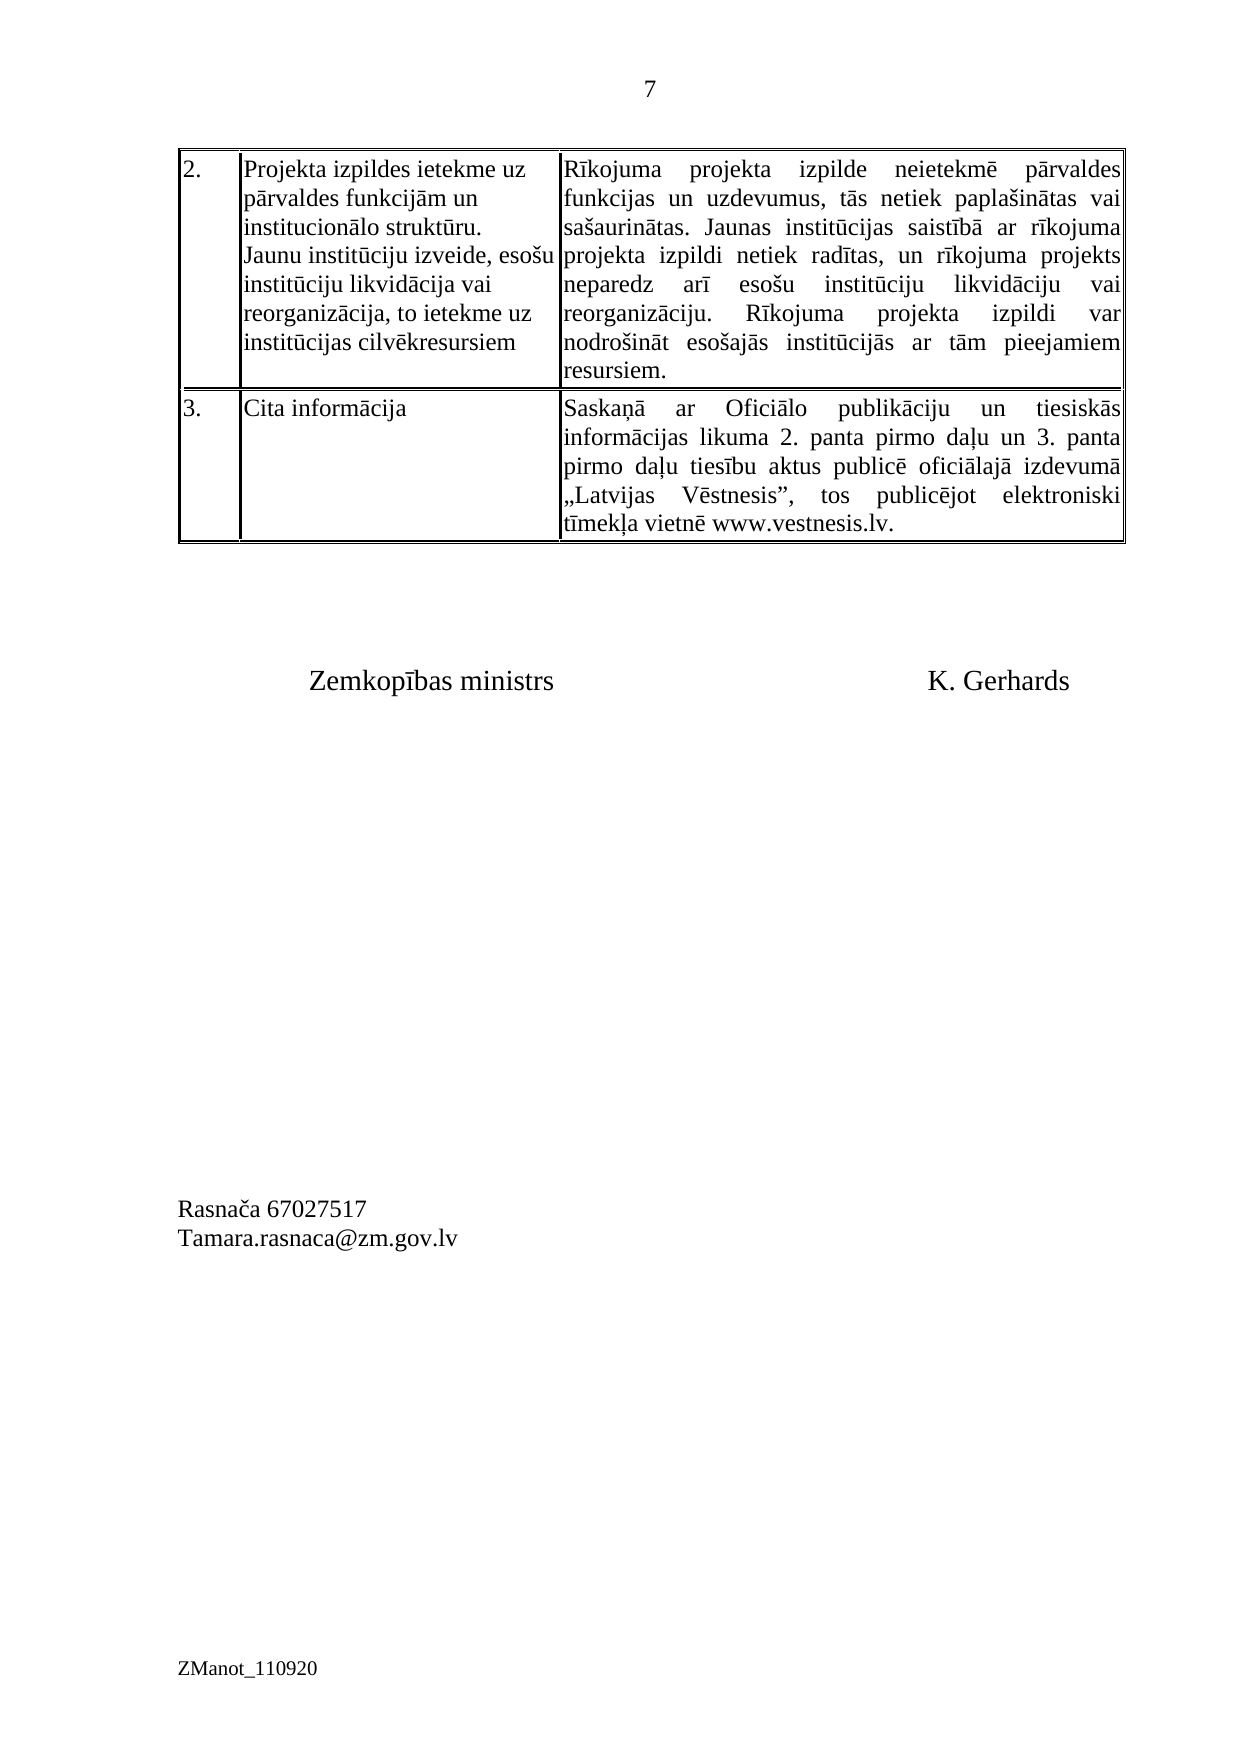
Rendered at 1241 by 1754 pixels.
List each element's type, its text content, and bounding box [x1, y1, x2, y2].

table_cell Rīkojuma projekta izpilde neietekmē pārvaldes funkcijas un uzdevumus, tās netiek paplašinātas vai sašaurinātas. Jaunas institūcijas saistībā ar rīkojuma projekta izpildi netiek radītas, un rīkojuma projekts neparedz arī esošu institūciju likvidāciju vai reorganizāciju. Rīkojuma projekta izpildi var nodrošināt esošajās institūcijās ar tām pieejamiem resursiem. [560, 151, 1123, 387]
table_cell Cita informācija [240, 391, 560, 540]
text Rasnača 67027517 [177, 1194, 1122, 1223]
text Zemkopības ministrs K. Gerhards [177, 663, 1122, 697]
table_cell Saskaņā ar Oficiālo publikāciju un tiesiskās informācijas likuma 2. panta pirmo daļu un 3. panta pirmo daļu tiesību aktus publicē oficiālajā izdevumā „Latvijas Vēstnesis”, tos publicējot elektroniski tīmekļa vietnē www.vestnesis.lv. [560, 387, 1123, 540]
table_cell 2. [180, 149, 240, 387]
table_cell 3. [181, 387, 240, 540]
table_cell Projekta izpildes ietekme uz pārvaldes funkcijām un institucionālo struktūru. Jaunu institūciju izveide, esošu institūciju likvidācija vai reorganizācija, to ietekme uz institūcijas cilvēkresursiem [240, 149, 560, 387]
text Tamara.rasnaca@zm.gov.lv [177, 1223, 1122, 1252]
